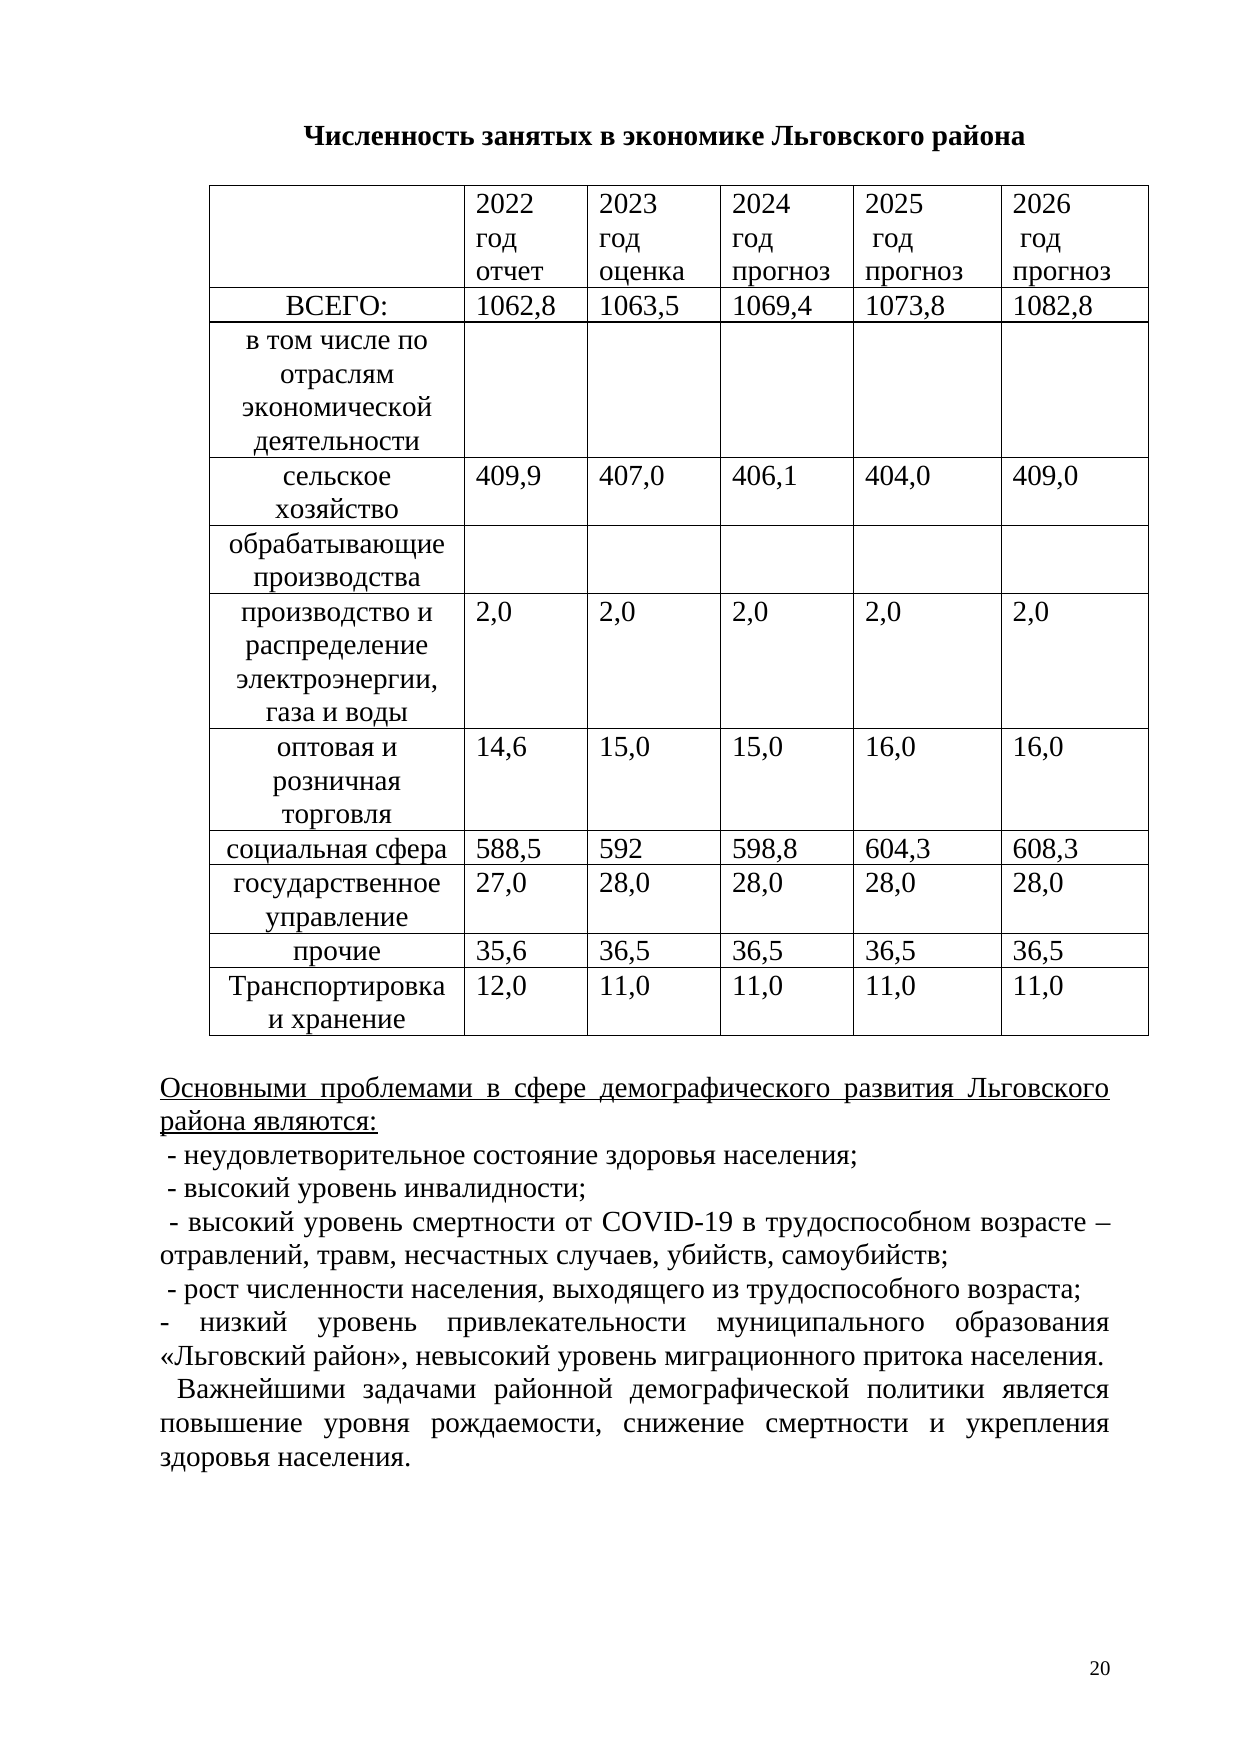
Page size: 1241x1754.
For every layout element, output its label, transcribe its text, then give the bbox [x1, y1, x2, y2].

text Основными проблемами в сфере демографического развития Льговского района являются: [159, 1070, 1110, 1099]
table_cell [854, 526, 1001, 593]
table_cell 1063,5 [588, 288, 720, 321]
table_cell 2,0 [721, 594, 853, 728]
table_cell 11,0 [854, 968, 1001, 1035]
table_cell оптовая и розничная торговля [210, 729, 464, 830]
table_cell 1069,4 [721, 288, 853, 321]
table_cell 36,5 [1002, 934, 1148, 967]
table_cell 608,3 [1002, 831, 1148, 864]
text Численность занятых в экономике Льговского района [159, 118, 1110, 152]
text - высокий уровень инвалидности; [159, 1170, 1110, 1204]
table_cell 592 [588, 831, 720, 864]
table_cell 11,0 [721, 968, 853, 1035]
table_cell 1073,8 [854, 288, 1001, 321]
table_cell [1002, 323, 1148, 457]
table_cell 1062,8 [465, 288, 587, 321]
text Важнейшими задачами районной демографической политики является повышение уровня рождаемости, снижение смертности и укрепления здоровья населения. [159, 1372, 1110, 1472]
table_cell в том числе по отраслям экономической деятельности [210, 323, 464, 457]
table_cell 604,3 [854, 831, 1001, 864]
table_header 2026 год прогноз [1002, 186, 1148, 287]
table_cell 409,9 [465, 458, 587, 525]
table_cell 16,0 [1002, 729, 1148, 830]
table_cell [465, 526, 587, 593]
table_cell 407,0 [588, 458, 720, 525]
table_cell социальная сфера [210, 831, 464, 864]
table_cell 11,0 [588, 968, 720, 1035]
table_cell прочие [210, 934, 464, 967]
text - высокий уровень смертности от COVID-19 в трудоспособном возрасте – отравлений, травм, несчастных случаев, убийств, самоубийств; [159, 1204, 1110, 1271]
table_cell 15,0 [588, 729, 720, 830]
table_cell 28,0 [588, 865, 720, 932]
table_cell [721, 323, 853, 457]
table_cell 598,8 [721, 831, 853, 864]
table_cell Транспортировка и хранение [210, 968, 464, 1035]
table_cell 12,0 [465, 968, 587, 1035]
table_cell 404,0 [854, 458, 1001, 525]
table_header 2023 год оценка [588, 186, 720, 287]
table_header 2024 год прогноз [721, 186, 853, 287]
table_cell 2,0 [854, 594, 1001, 728]
text - низкий уровень привлекательности муниципального образования «Льговский район», невысокий уровень миграционного притока населения. [159, 1304, 1110, 1372]
text - неудовлетворительное состояние здоровья населения; [159, 1137, 1110, 1170]
table_cell 15,0 [721, 729, 853, 830]
table_cell [588, 323, 720, 457]
table_cell [1002, 526, 1148, 593]
table_cell 1082,8 [1002, 288, 1148, 321]
table_cell 2,0 [1002, 594, 1148, 728]
table_header [210, 186, 464, 287]
table_cell ВСЕГО: [210, 288, 464, 321]
table_cell 11,0 [1002, 968, 1148, 1035]
table_header 2022 год отчет [465, 186, 587, 287]
table_cell 406,1 [721, 458, 853, 525]
table_cell 36,5 [854, 934, 1001, 967]
table_cell 2,0 [588, 594, 720, 728]
table_cell 409,0 [1002, 458, 1148, 525]
table_cell [465, 323, 587, 457]
table_cell 14,6 [465, 729, 587, 830]
table_cell 28,0 [1002, 865, 1148, 932]
table_cell [721, 526, 853, 593]
table_cell 28,0 [721, 865, 853, 932]
table_cell 27,0 [465, 865, 587, 932]
table_cell [854, 323, 1001, 457]
table_cell 16,0 [854, 729, 1001, 830]
text Основными проблемами в сфере демографического развития Льговского района являются: [159, 1100, 1110, 1137]
table_header 2025 год прогноз [854, 186, 1001, 287]
table_cell 2,0 [465, 594, 587, 728]
table_cell 28,0 [854, 865, 1001, 932]
table_cell 36,5 [721, 934, 853, 967]
table_cell обрабатывающие производства [210, 526, 464, 593]
table_cell сельское хозяйство [210, 458, 464, 525]
table_cell государственное управление [210, 865, 464, 932]
table_cell [588, 526, 720, 593]
text - рост численности населения, выходящего из трудоспособного возраста; [159, 1271, 1110, 1304]
table_cell 588,5 [465, 831, 587, 864]
table_cell производство и распределение электроэнергии, газа и воды [210, 594, 464, 728]
table_cell 35,6 [465, 934, 587, 967]
table_cell 36,5 [588, 934, 720, 967]
